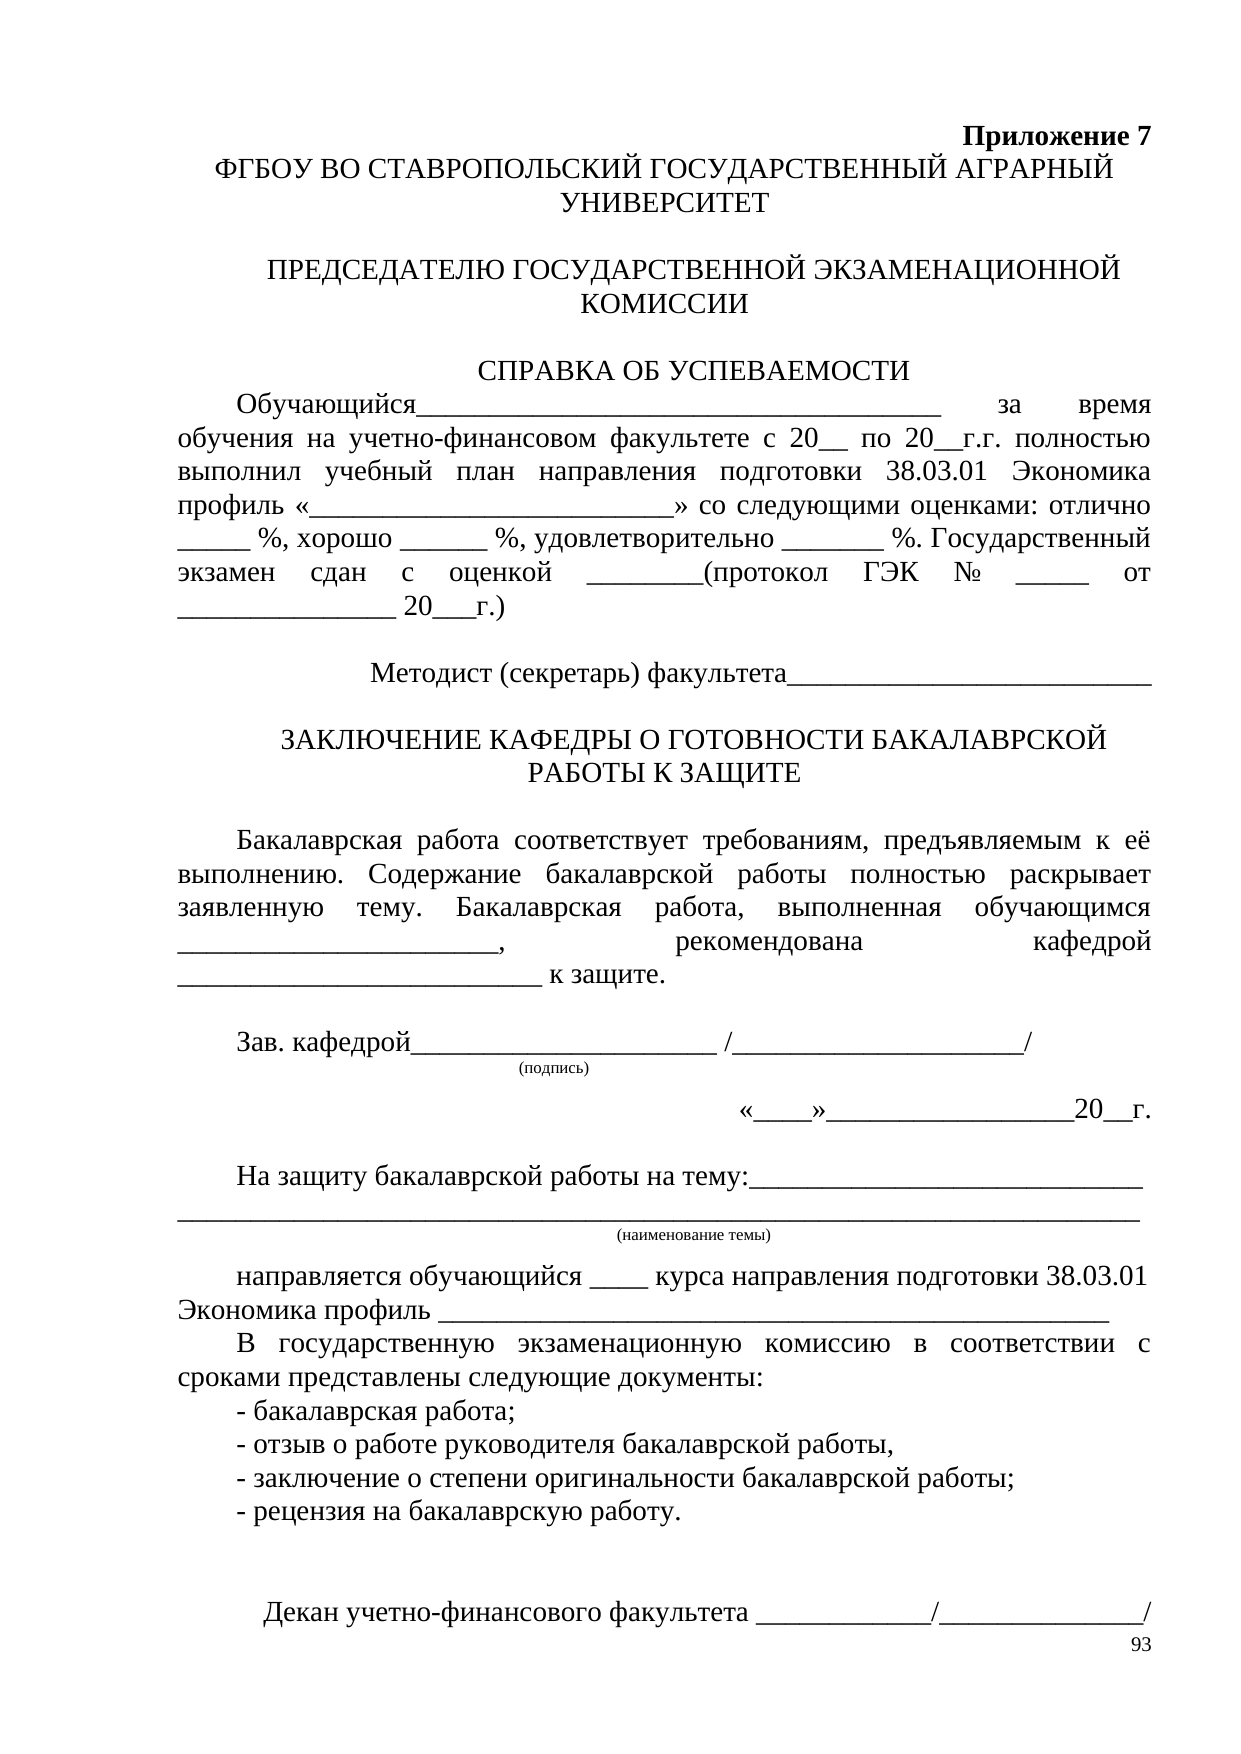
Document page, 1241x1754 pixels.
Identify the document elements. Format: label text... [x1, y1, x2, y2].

text Бакалаврская работа соответствует требованиям, предъявляемым к её выполнению. Содержание бакалаврской работы полностью раскрывает заявленную тему. Бакалаврская работа, выполненная обучающимся ______________________, рекомендована кафедрой _________________________ к защите. [177, 822, 1152, 990]
text (наименование темы) [177, 1225, 1152, 1258]
text - бакалаврская работа; [177, 1393, 1152, 1426]
text «____»_________________20__г. [177, 1091, 1152, 1124]
text В государственную экзаменационную комиссию в соответствии с сроками представлены следующие документы: [177, 1326, 1152, 1393]
text Декан учетно-финансового факультета ____________/______________/ [177, 1594, 1152, 1627]
text Обучающийся____________________________________ за время обучения на учетно-финансовом факультете с 20__ по 20__г.г. полностью выполнил учебный план направления подготовки 38.03.01 Экономика профиль «_________________________» со следующими оценками: отлично _____ %, хорошо ______ %, удовлетворительно _______ %. Государственный экзамен сдан с оценкой ________(протокол ГЭК № _____ от _______________ 20___г.) [177, 386, 1152, 621]
text направляется обучающийся ____ курса направления подготовки 38.03.01 Экономика профиль ______________________________________________ [177, 1258, 1152, 1326]
text СПРАВКА ОБ УСПЕВАЕМОСТИ [177, 353, 1152, 386]
text __________________________________________________________________ [177, 1191, 1152, 1225]
text Методист (секретарь) факультета_________________________ [177, 655, 1152, 688]
text - заключение о степени оригинальности бакалаврской работы; [177, 1460, 1152, 1493]
text - рецензия на бакалаврскую работу. [177, 1493, 1152, 1527]
text ПРЕДСЕДАТЕЛЮ ГОСУДАРСТВЕННОЙ ЭКЗАМЕНАЦИОННОЙ КОМИССИИ [177, 252, 1152, 319]
text (подпись) [177, 1057, 1152, 1091]
text ЗАКЛЮЧЕНИЕ КАФЕДРЫ О ГОТОВНОСТИ БАКАЛАВРСКОЙ РАБОТЫ К ЗАЩИТЕ [177, 722, 1152, 789]
text ФГБОУ ВО СТАВРОПОЛЬСКИЙ ГОСУДАРСТВЕННЫЙ АГРАРНЫЙ УНИВЕРСИТЕТ [177, 152, 1152, 219]
text - отзыв о работе руководителя бакалаврской работы, [177, 1426, 1152, 1460]
text Приложение 7 [177, 118, 1152, 152]
text Зав. кафедрой_____________________ /____________________/ [177, 1024, 1152, 1057]
text На защиту бакалаврской работы на тему:___________________________ [177, 1158, 1152, 1191]
